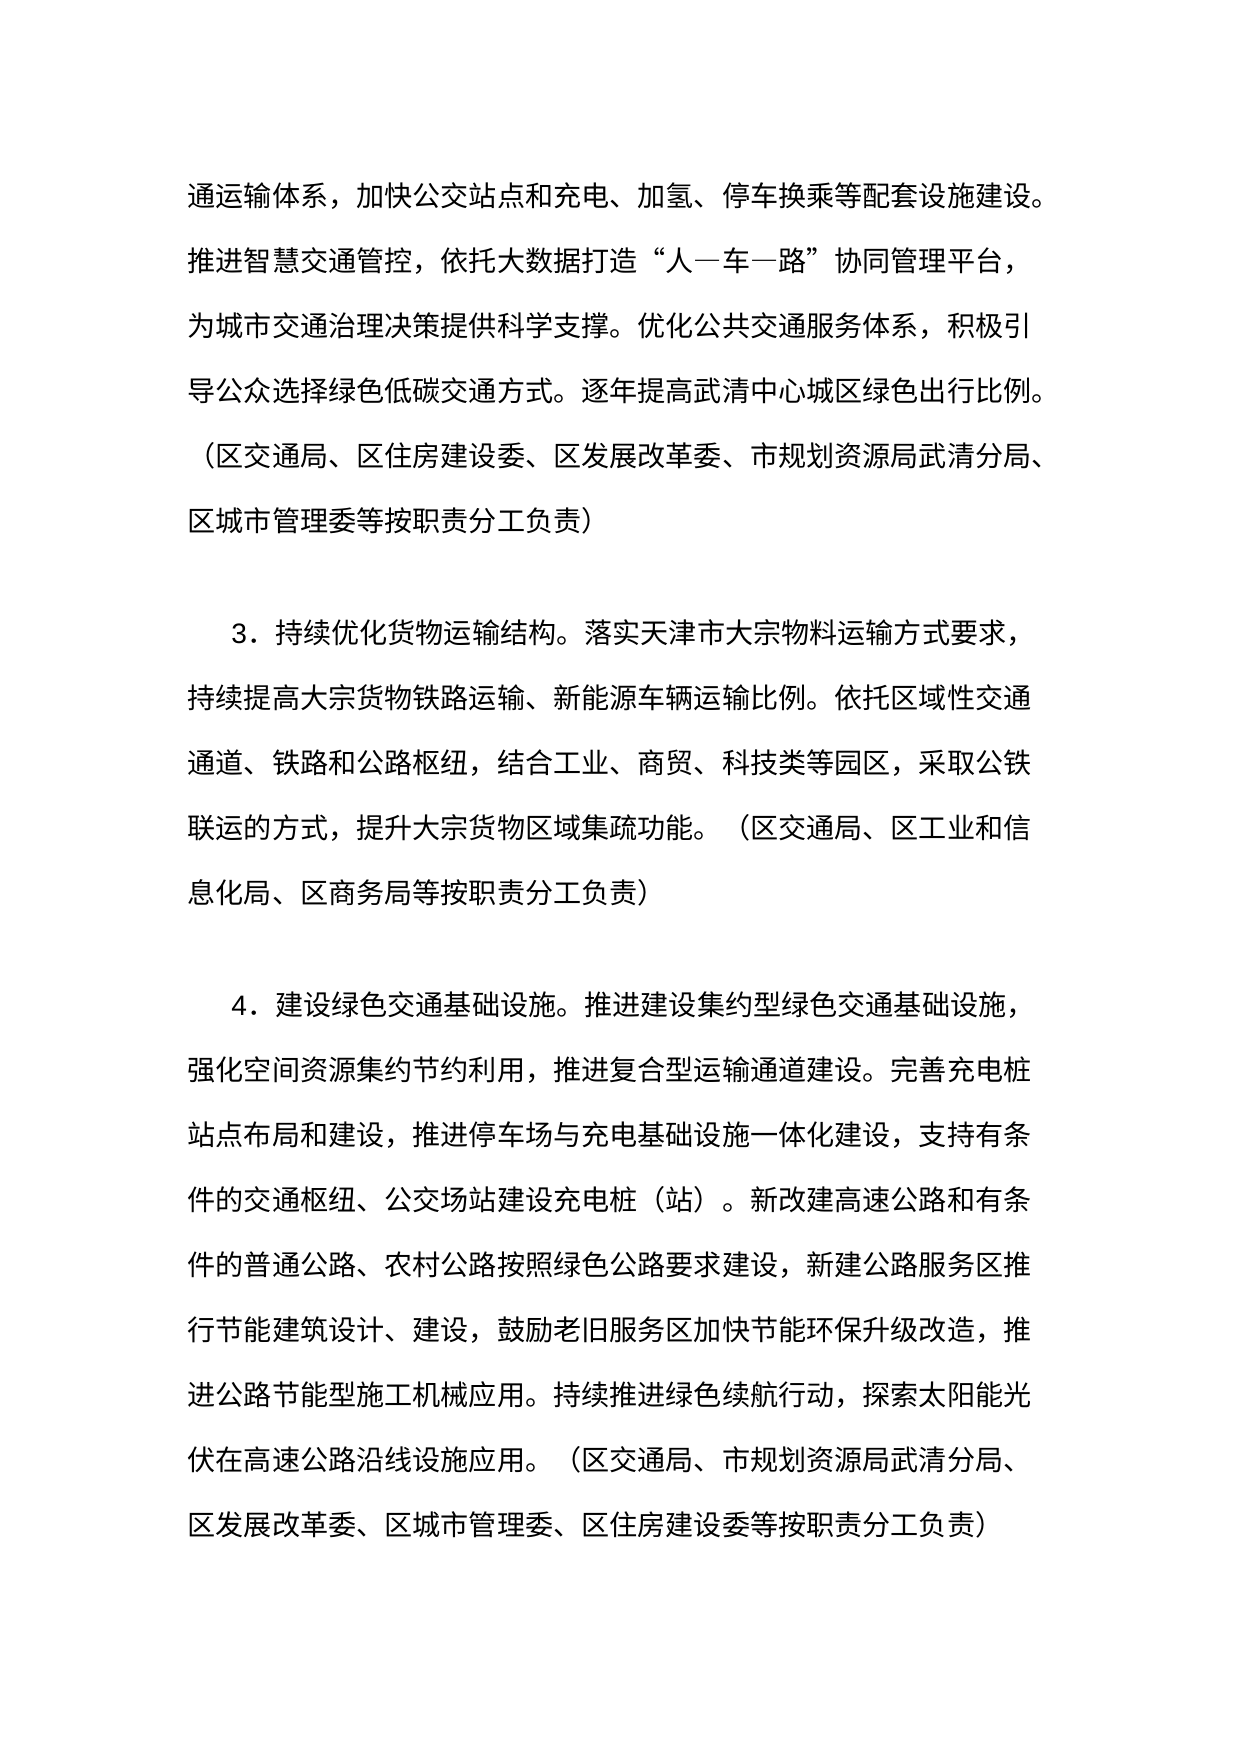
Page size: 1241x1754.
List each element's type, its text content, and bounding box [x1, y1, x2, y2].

text 3．持续优化货物运输结构。落实天津市大宗物料运输方式要求，持续提高大宗货物铁路运输、新能源车辆运输比例。依托区域性交通通道、铁路和公路枢纽，结合工业、商贸、科技类等园区，采取公铁联运的方式，提升大宗货物区域集疏功能。（区交通局、区工业和信息化局、区商务局等按职责分工负责） [187, 599, 1053, 924]
text 4．建设绿色交通基础设施。推进建设集约型绿色交通基础设施，强化空间资源集约节约利用，推进复合型运输通道建设。完善充电桩站点布局和建设，推进停车场与充电基础设施一体化建设，支持有条件的交通枢纽、公交场站建设充电桩（站）。新改建高速公路和有条件的普通公路、农村公路按照绿色公路要求建设，新建公路服务区推行节能建筑设计、建设，鼓励老旧服务区加快节能环保升级改造，推进公路节能型施工机械应用。持续推进绿色续航行动，探索太阳能光伏在高速公路沿线设施应用。（区交通局、市规划资源局武清分局、区发展改革委、区城市管理委、区住房建设委等按职责分工负责） [187, 971, 1053, 1556]
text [187, 162, 1053, 552]
